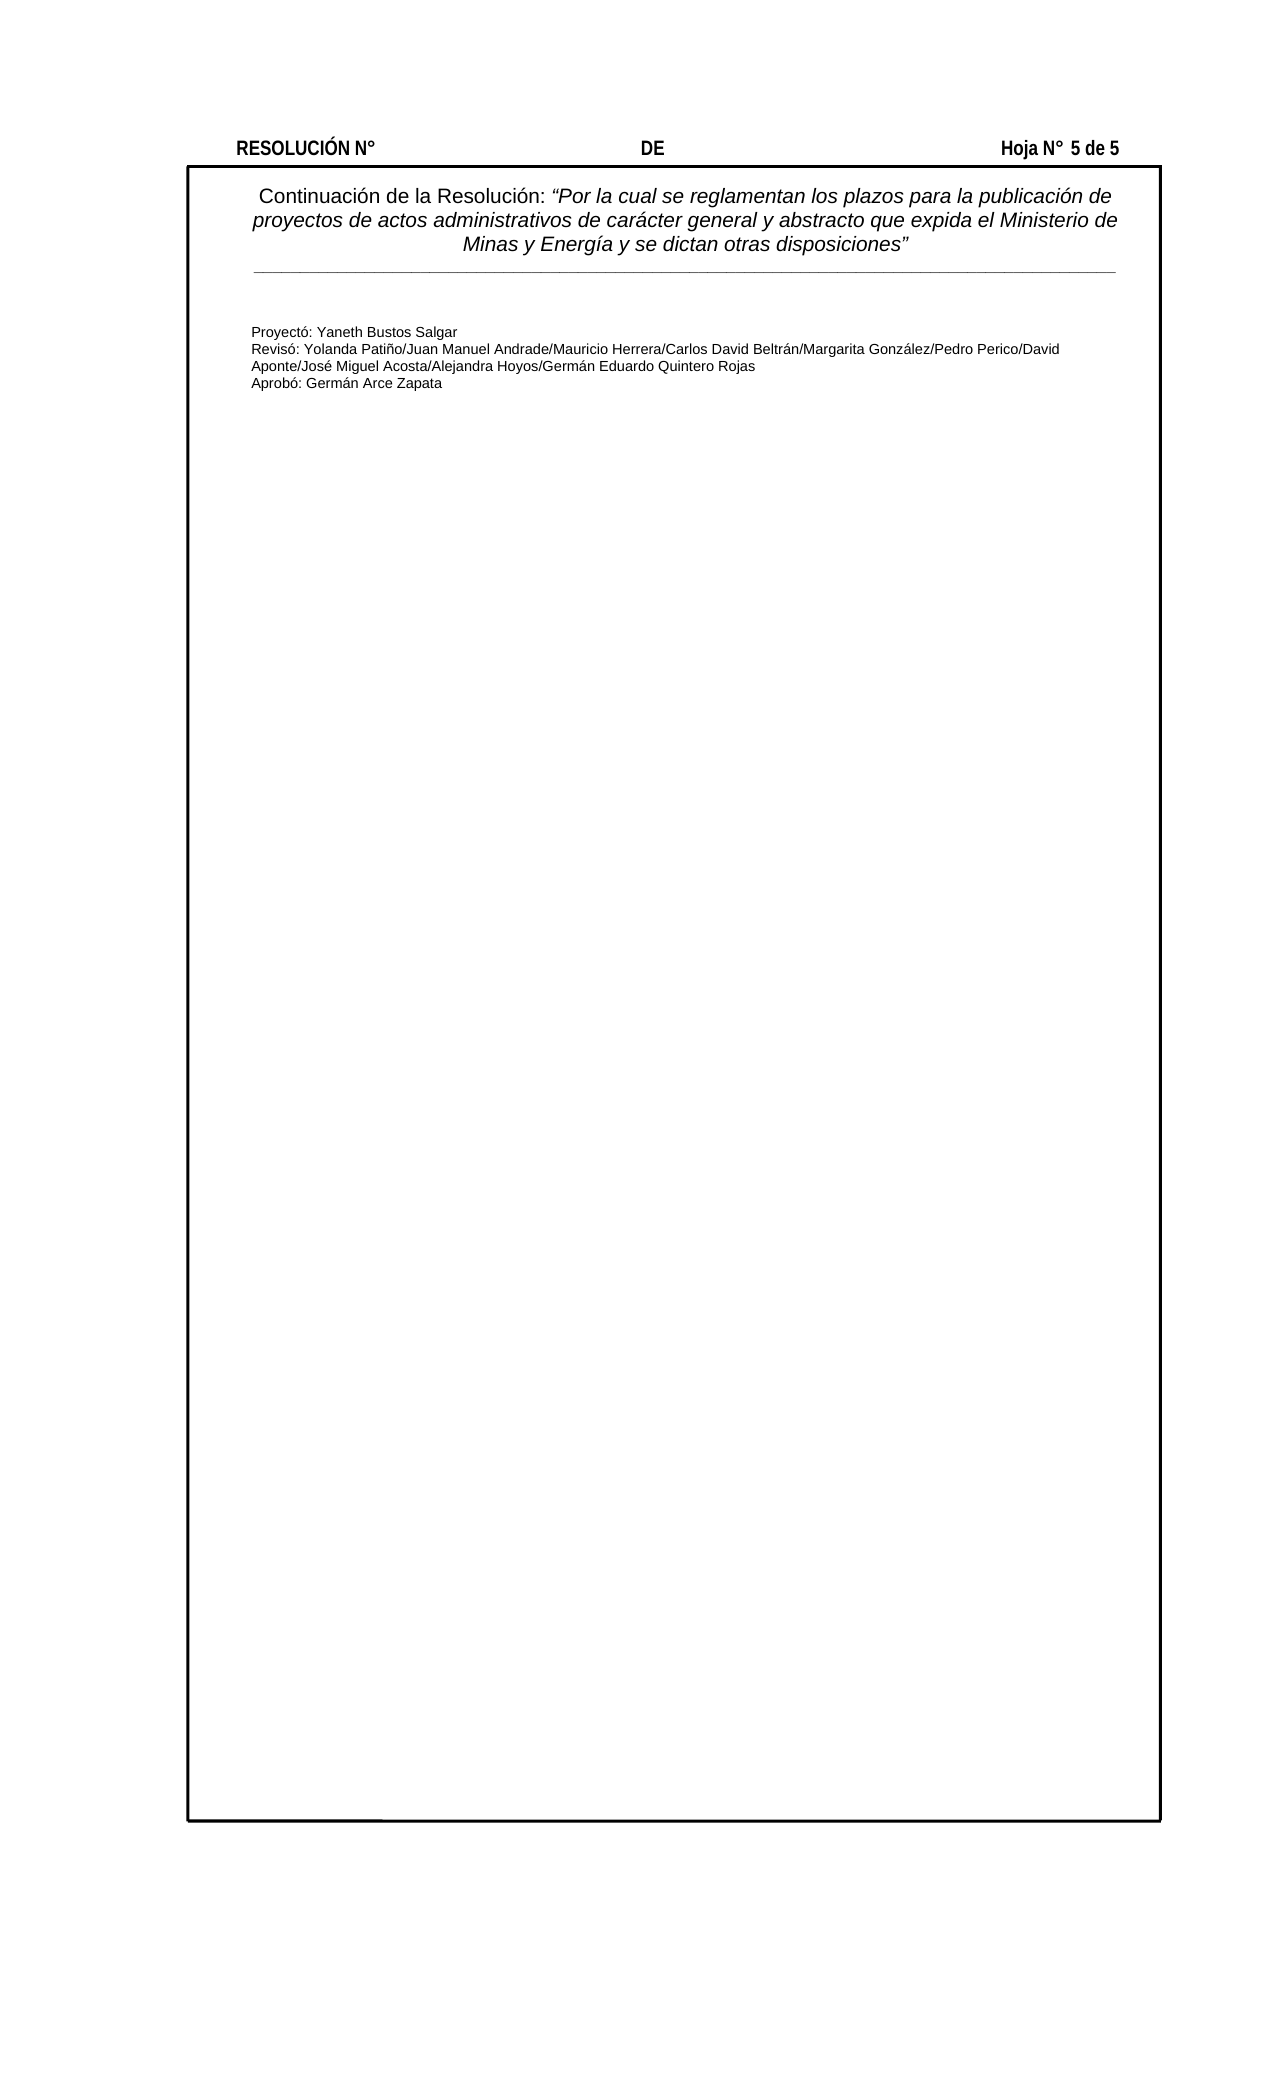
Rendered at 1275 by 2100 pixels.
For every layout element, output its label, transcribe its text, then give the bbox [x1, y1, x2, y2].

text Aprobó: Germán Arce Zapata [251, 374, 1122, 391]
text Proyectó: Yaneth Bustos Salgar [251, 324, 1122, 341]
text Revisó: Yolanda Patiño/Juan Manuel Andrade/Mauricio Herrera/Carlos David Beltrán/Margarita González/Pedro Perico/David Aponte/José Miguel Acosta/Alejandra Hoyos/Germán Eduardo Quintero Rojas [251, 341, 1122, 374]
